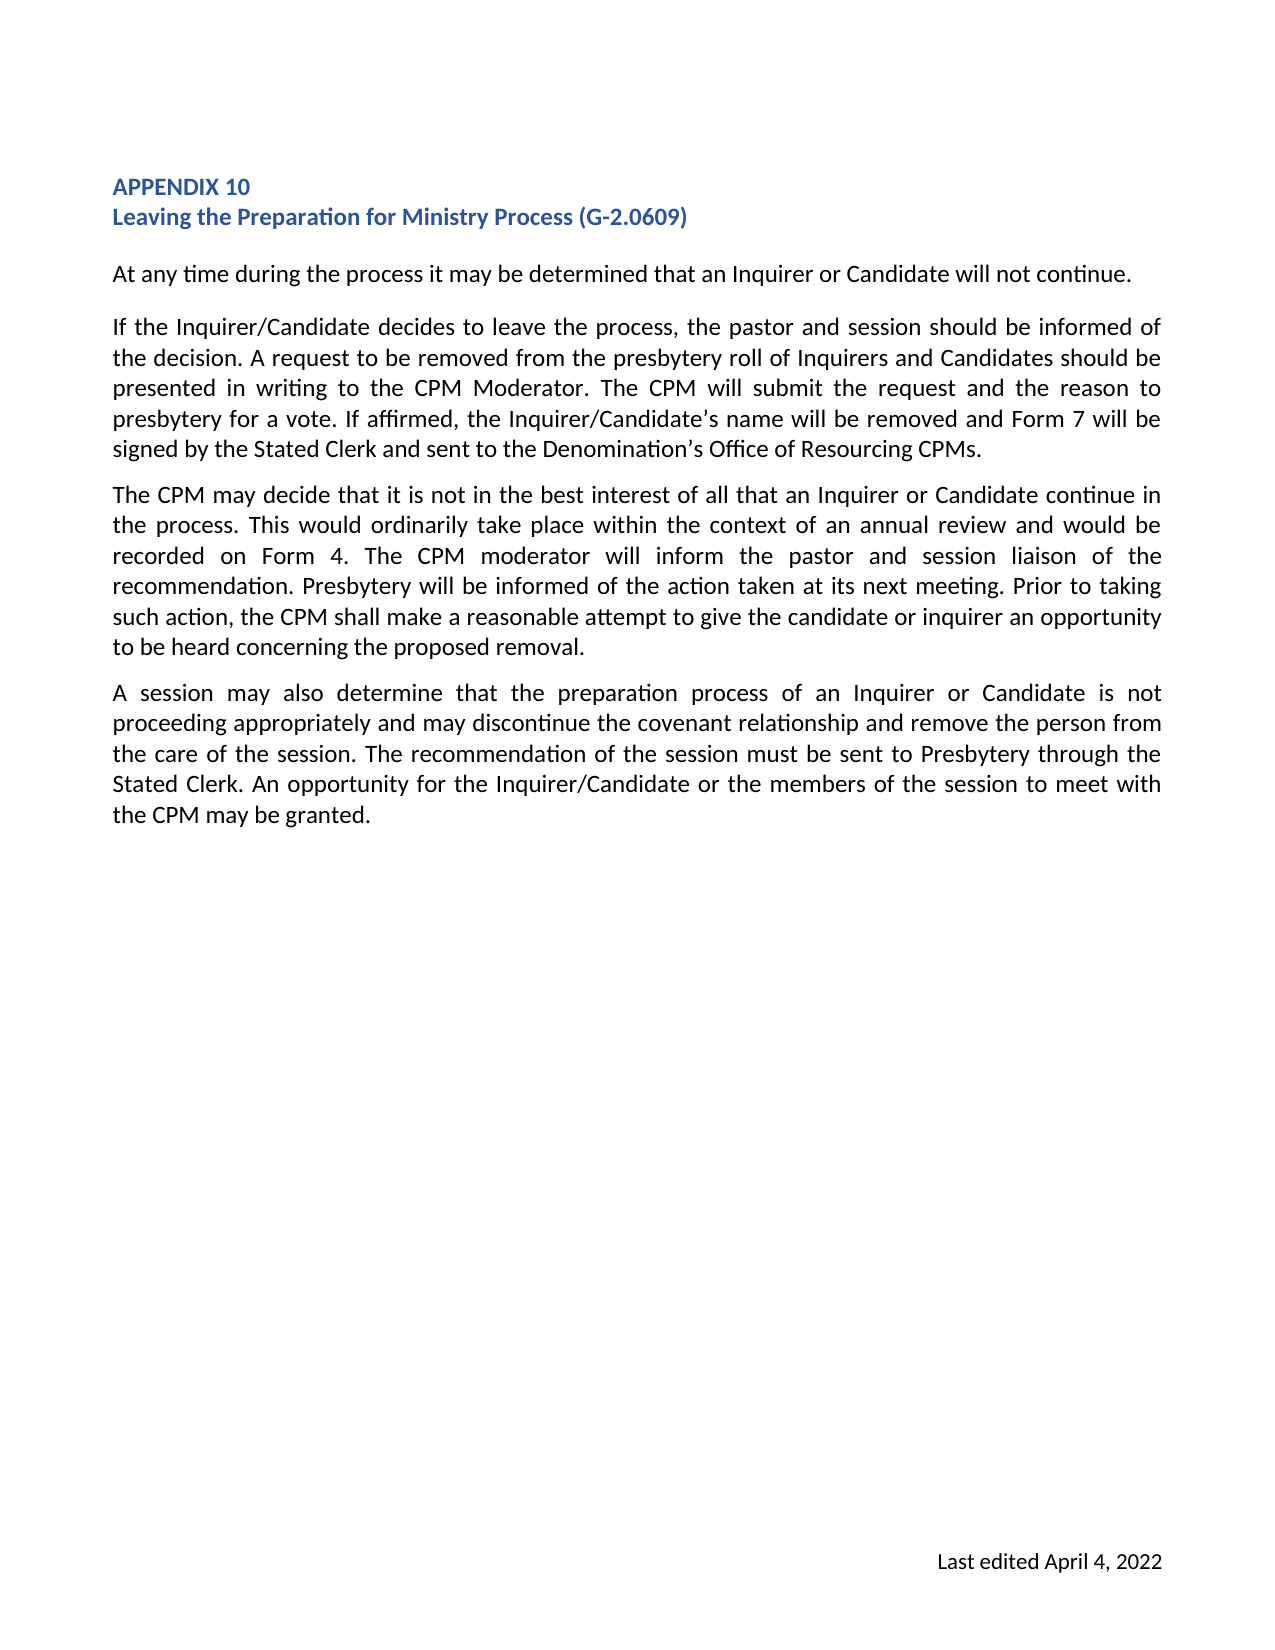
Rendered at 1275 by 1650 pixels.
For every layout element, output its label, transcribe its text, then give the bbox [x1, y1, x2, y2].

text Leaving the Preparation for Ministry Process (G-2.0609) [112, 202, 1162, 232]
text At any time during the process it may be determined that an Inquirer or Candidate will not continue. [112, 258, 1163, 289]
text A session may also determine that the preparation process of an Inquirer or Candidate is not proceeding appropriately and may discontinue the covenant relationship and remove the person from the care of the session. The recommendation of the session must be sent to Presbytery through the Stated Clerk. An opportunity for the Inquirer/Candidate or the members of the session to meet with the CPM may be granted. [112, 677, 1163, 830]
text The CPM may decide that it is not in the best interest of all that an Inquirer or Candidate continue in the process. This would ordinarily take place within the context of an annual review and would be recorded on Form 4. The CPM moderator will inform the pastor and session liaison of the recommendation. Presbytery will be informed of the action taken at its next meeting. Prior to taking such action, the CPM shall make a reasonable attempt to give the candidate or inquirer an opportunity to be heard concerning the proposed removal. [112, 479, 1163, 662]
text APPENDIX 10 [112, 171, 1162, 202]
text If the Inquirer/Candidate decides to leave the process, the pastor and session should be informed of the decision. A request to be removed from the presbytery roll of Inquirers and Candidates should be presented in writing to the CPM Moderator. The CPM will submit the request and the reason to presbytery for a vote. If affirmed, the Inquirer/Candidate’s name will be removed and Form 7 will be signed by the Stated Clerk and sent to the Denomination’s Office of Resourcing CPMs. [112, 311, 1163, 464]
